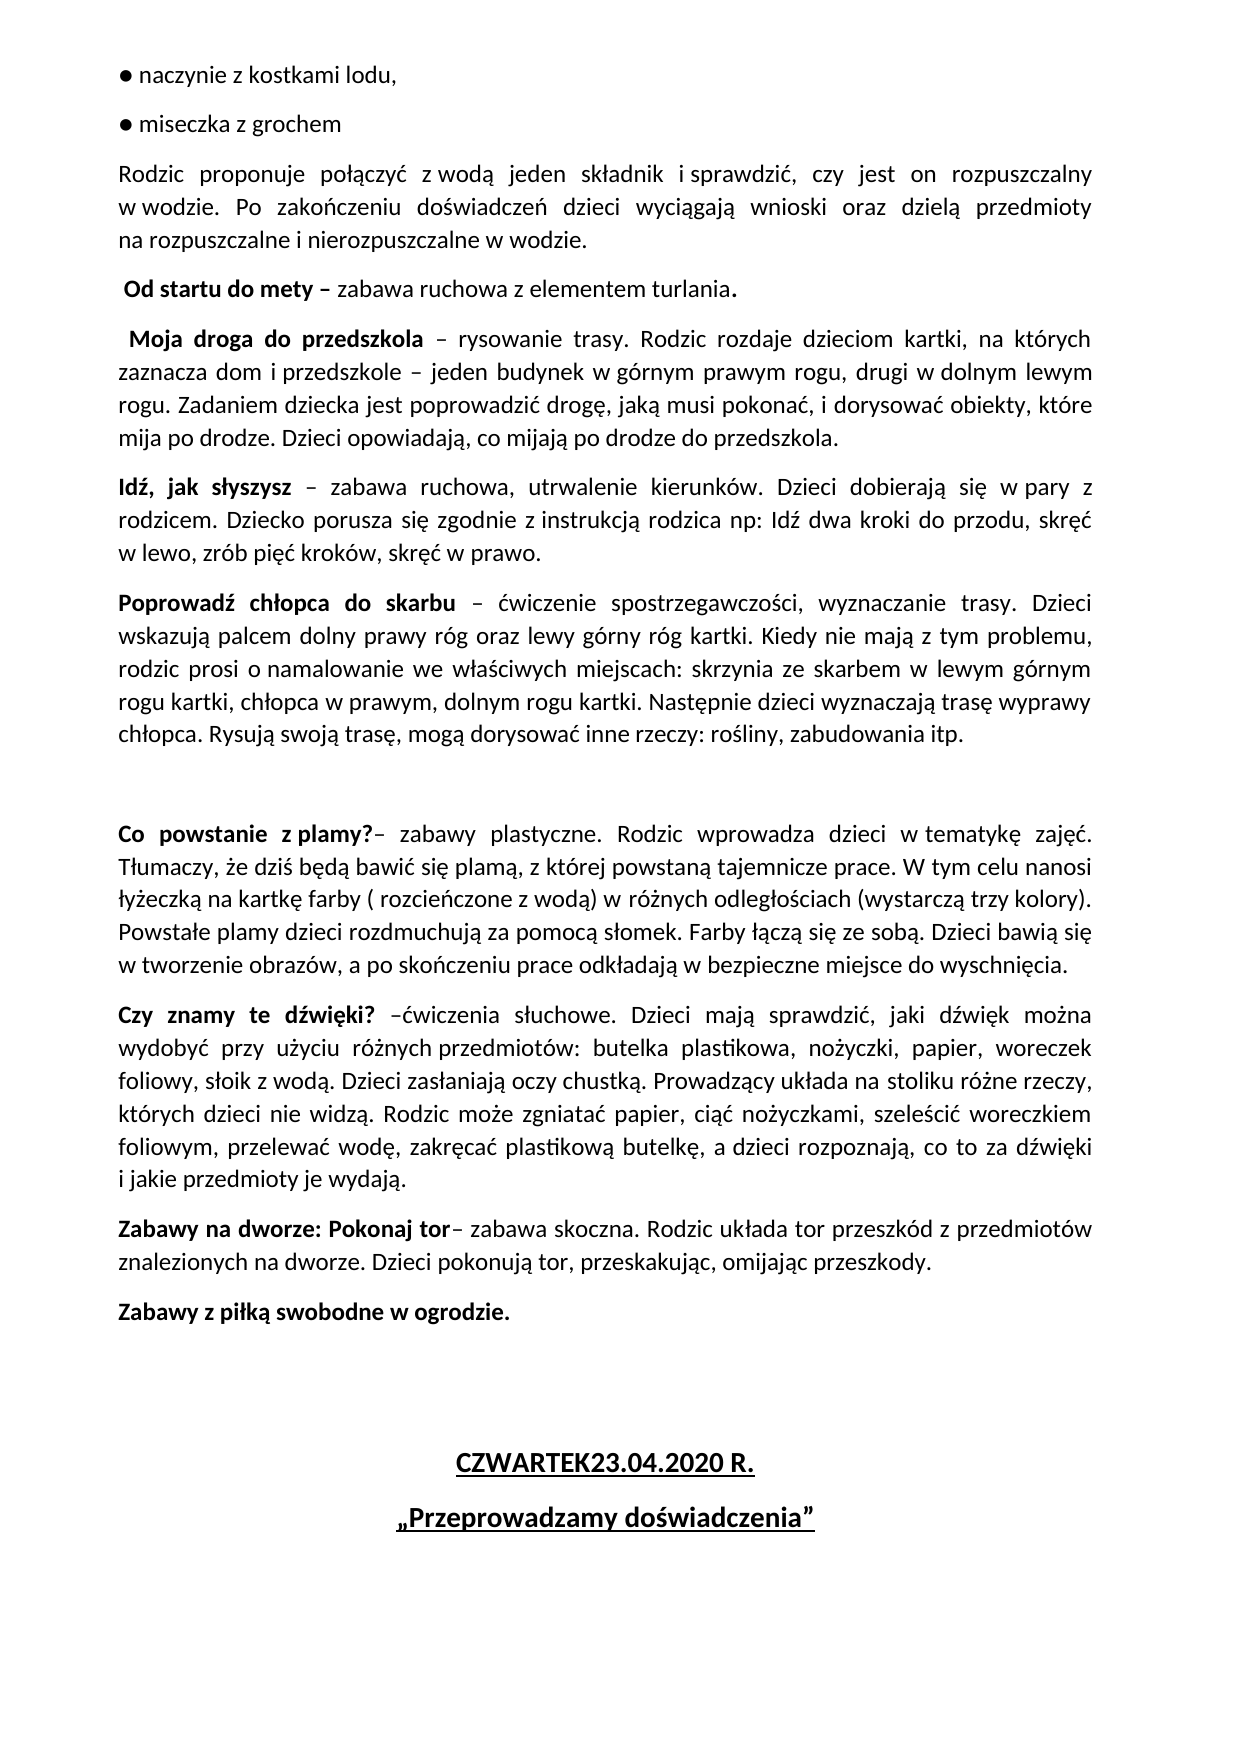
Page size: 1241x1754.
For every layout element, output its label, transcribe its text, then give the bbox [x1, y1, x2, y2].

text Idź, jak słyszysz – zabawa ruchowa, utrwalenie kierunków. Dzieci dobierają się w pary z rodzicem. Dziecko porusza się zgodnie z instrukcją rodzica np: Idź dwa kroki do przodu, skręć w lewo, zrób pięć kroków, skręć w prawo. [118, 472, 1093, 568]
text Czy znamy te dźwięki? –ćwiczenia słuchowe. Dzieci mają sprawdzić, jaki dźwięk można wydobyć przy użyciu różnych przedmiotów: butelka plastikowa, nożyczki, papier, woreczek foliowy, słoik z wodą. Dzieci zasłaniają oczy chustką. Prowadzący układa na stoliku różne rzeczy, których dzieci nie widzą. Rodzic może zgniatać papier, ciąć nożyczkami, szeleścić woreczkiem foliowym, przelewać wodę, zakręcać plastikową butelkę, a dzieci rozpoznają, co to za dźwięki i jakie przedmioty je wydają. [118, 999, 1093, 1194]
text Zabawy z piłką swobodne w ogrodzie. [118, 1296, 1093, 1326]
text Rodzic proponuje połączyć z wodą jeden składnik i sprawdzić, czy jest on rozpuszczalny w wodzie. Po zakończeniu doświadczeń dzieci wyciągają wnioski oraz dzielą przedmioty na rozpuszczalne i nierozpuszczalne w wodzie. [118, 158, 1093, 254]
text „Przeprowadzamy doświadczenia” [118, 1499, 1093, 1535]
text Moja droga do przedszkola – rysowanie trasy. Rodzic rozdaje dzieciom kartki, na których zaznacza dom i przedszkole – jeden budynek w górnym prawym rogu, drugi w dolnym lewym rogu. Zadaniem dziecka jest poprowadzić drogę, jaką musi pokonać, i dorysować obiekty, które mija po drodze. Dzieci opowiadają, co mijają po drodze do przedszkola. [118, 323, 1093, 452]
text ● miseczka z grochem [118, 109, 1093, 139]
text CZWARTEK23.04.2020 R. [118, 1444, 1093, 1480]
text Od startu do mety – zabawa ruchowa z elementem turlania. [118, 274, 1093, 304]
text Poprowadź chłopca do skarbu – ćwiczenie spostrzegawczości, wyznaczanie trasy. Dzieci wskazują palcem dolny prawy róg oraz lewy górny róg kartki. Kiedy nie mają z tym problemu, rodzic prosi o namalowanie we właściwych miejscach: skrzynia ze skarbem w lewym górnym rogu kartki, chłopca w prawym, dolnym rogu kartki. Następnie dzieci wyznaczają trasę wyprawy chłopca. Rysują swoją trasę, mogą dorysować inne rzeczy: rośliny, zabudowania itp. [118, 587, 1093, 749]
text Zabawy na dworze: Pokonaj tor– zabawa skoczna. Rodzic układa tor przeszkód z przedmiotów znalezionych na dworze. Dzieci pokonują tor, przeskakując, omijając przeszkody. [118, 1213, 1093, 1277]
text ● naczynie z kostkami lodu, [118, 59, 1093, 89]
text Co powstanie z plamy?– zabawy plastyczne. Rodzic wprowadza dzieci w tematykę zajęć. Tłumaczy, że dziś będą bawić się plamą, z której powstaną tajemnicze prace. W tym celu nanosi łyżeczką na kartkę farby ( rozcieńczone z wodą) w różnych odległościach (wystarczą trzy kolory). Powstałe plamy dzieci rozdmuchują za pomocą słomek. Farby łączą się ze sobą. Dzieci bawią się w tworzenie obrazów, a po skończeniu prace odkładają w bezpieczne miejsce do wyschnięcia. [118, 818, 1093, 980]
